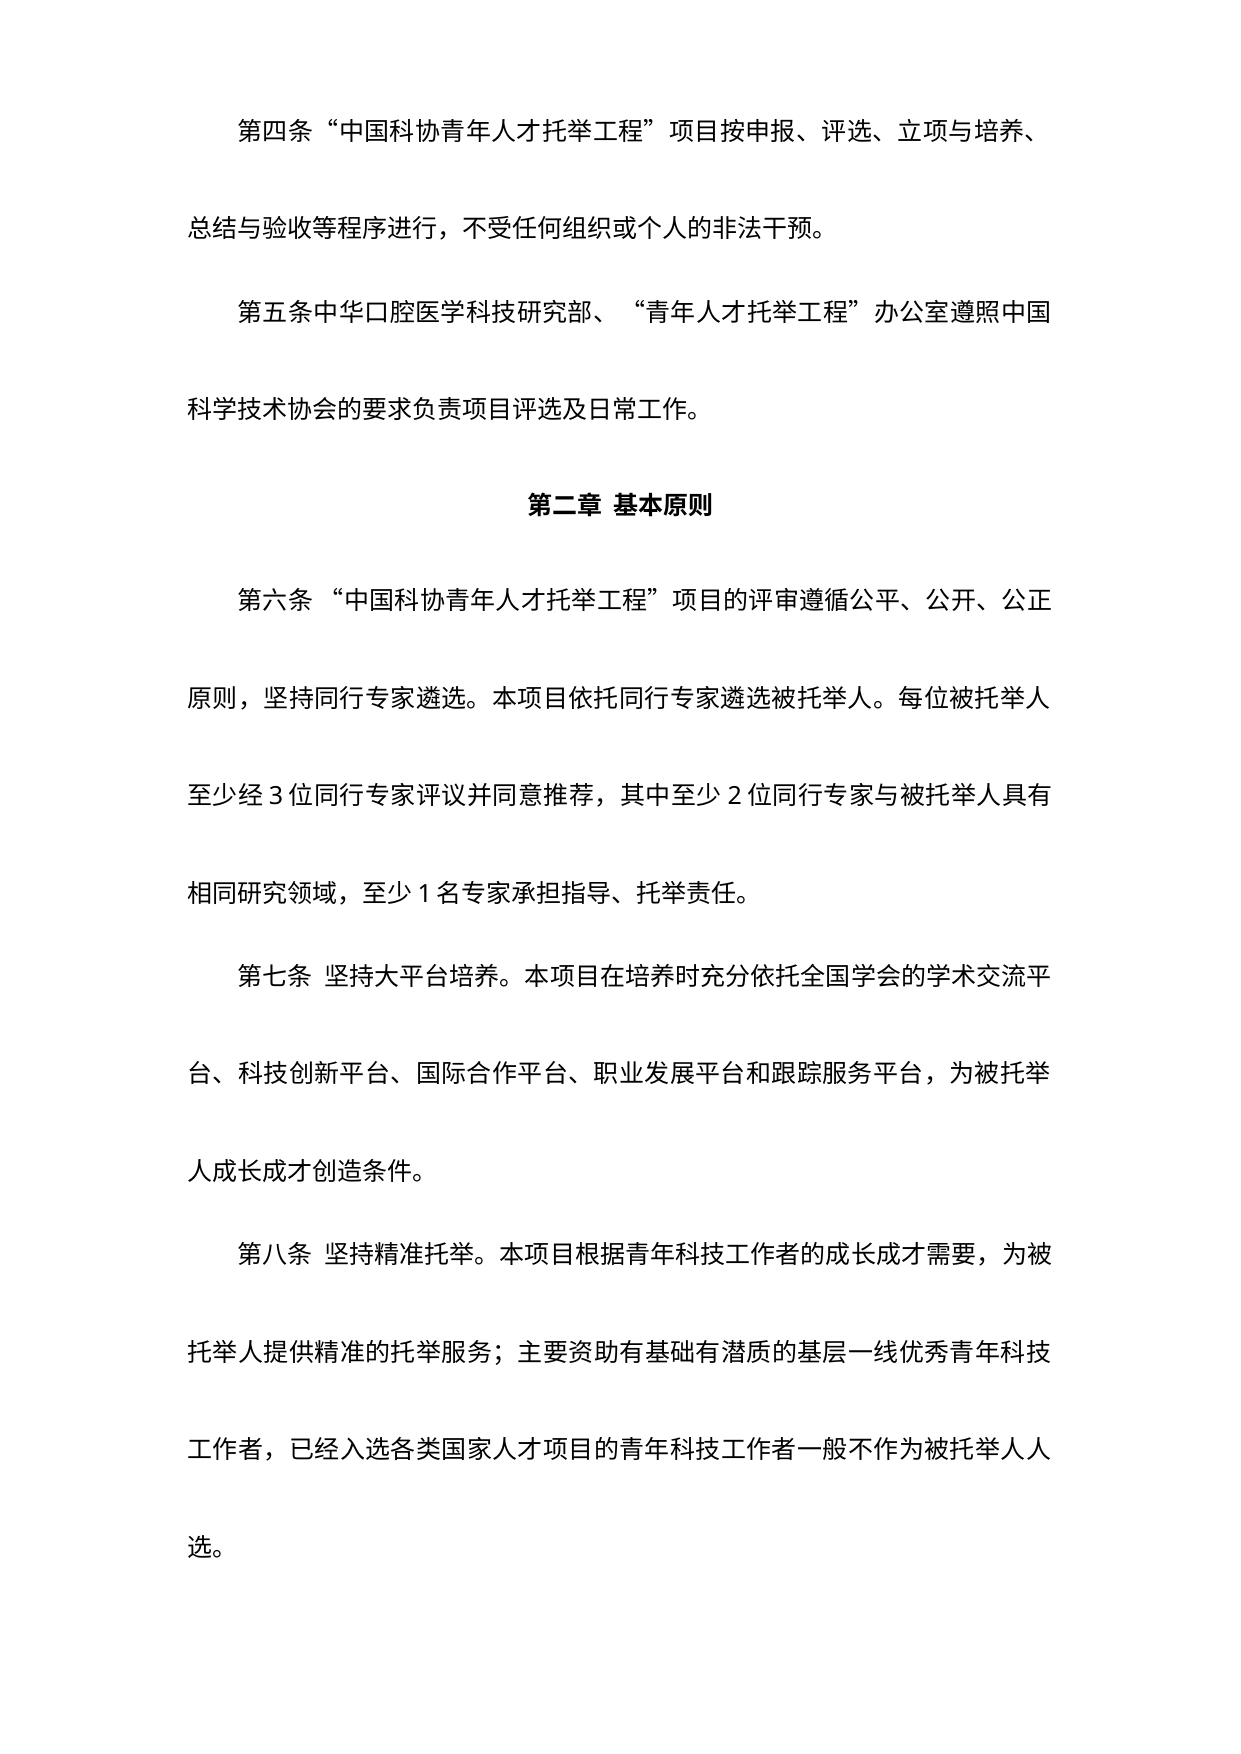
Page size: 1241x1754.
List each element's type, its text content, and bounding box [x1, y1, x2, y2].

text 第六条 “中国科协青年人才托举工程”项目的评审遵循公平、公开、公正原则，坚持同行专家遴选。本项目依托同行专家遴选被托举人。每位被托举人至少经3位同行专家评议并同意推荐，其中至少2位同行专家与被托举人具有相同研究领域，至少1名专家承担指导、托举责任。 [187, 566, 1053, 924]
text 第二章 基本原则 [187, 471, 1053, 536]
text 第八条 坚持精准托举。本项目根据青年科技工作者的成长成才需要，为被托举人提供精准的托举服务；主要资助有基础有潜质的基层一线优秀青年科技工作者，已经入选各类国家人才项目的青年科技工作者一般不作为被托举人人选。 [187, 1220, 1053, 1578]
text 第四条“中国科协青年人才托举工程”项目按申报、评选、立项与培养、总结与验收等程序进行，不受任何组织或个人的非法干预。 [187, 97, 1053, 259]
text 第七条 坚持大平台培养。本项目在培养时充分依托全国学会的学术交流平台、科技创新平台、国际合作平台、职业发展平台和跟踪服务平台，为被托举人成长成才创造条件。 [187, 942, 1053, 1202]
text 第五条中华口腔医学科技研究部、“青年人才托举工程”办公室遵照中国科学技术协会的要求负责项目评选及日常工作。 [187, 278, 1053, 440]
